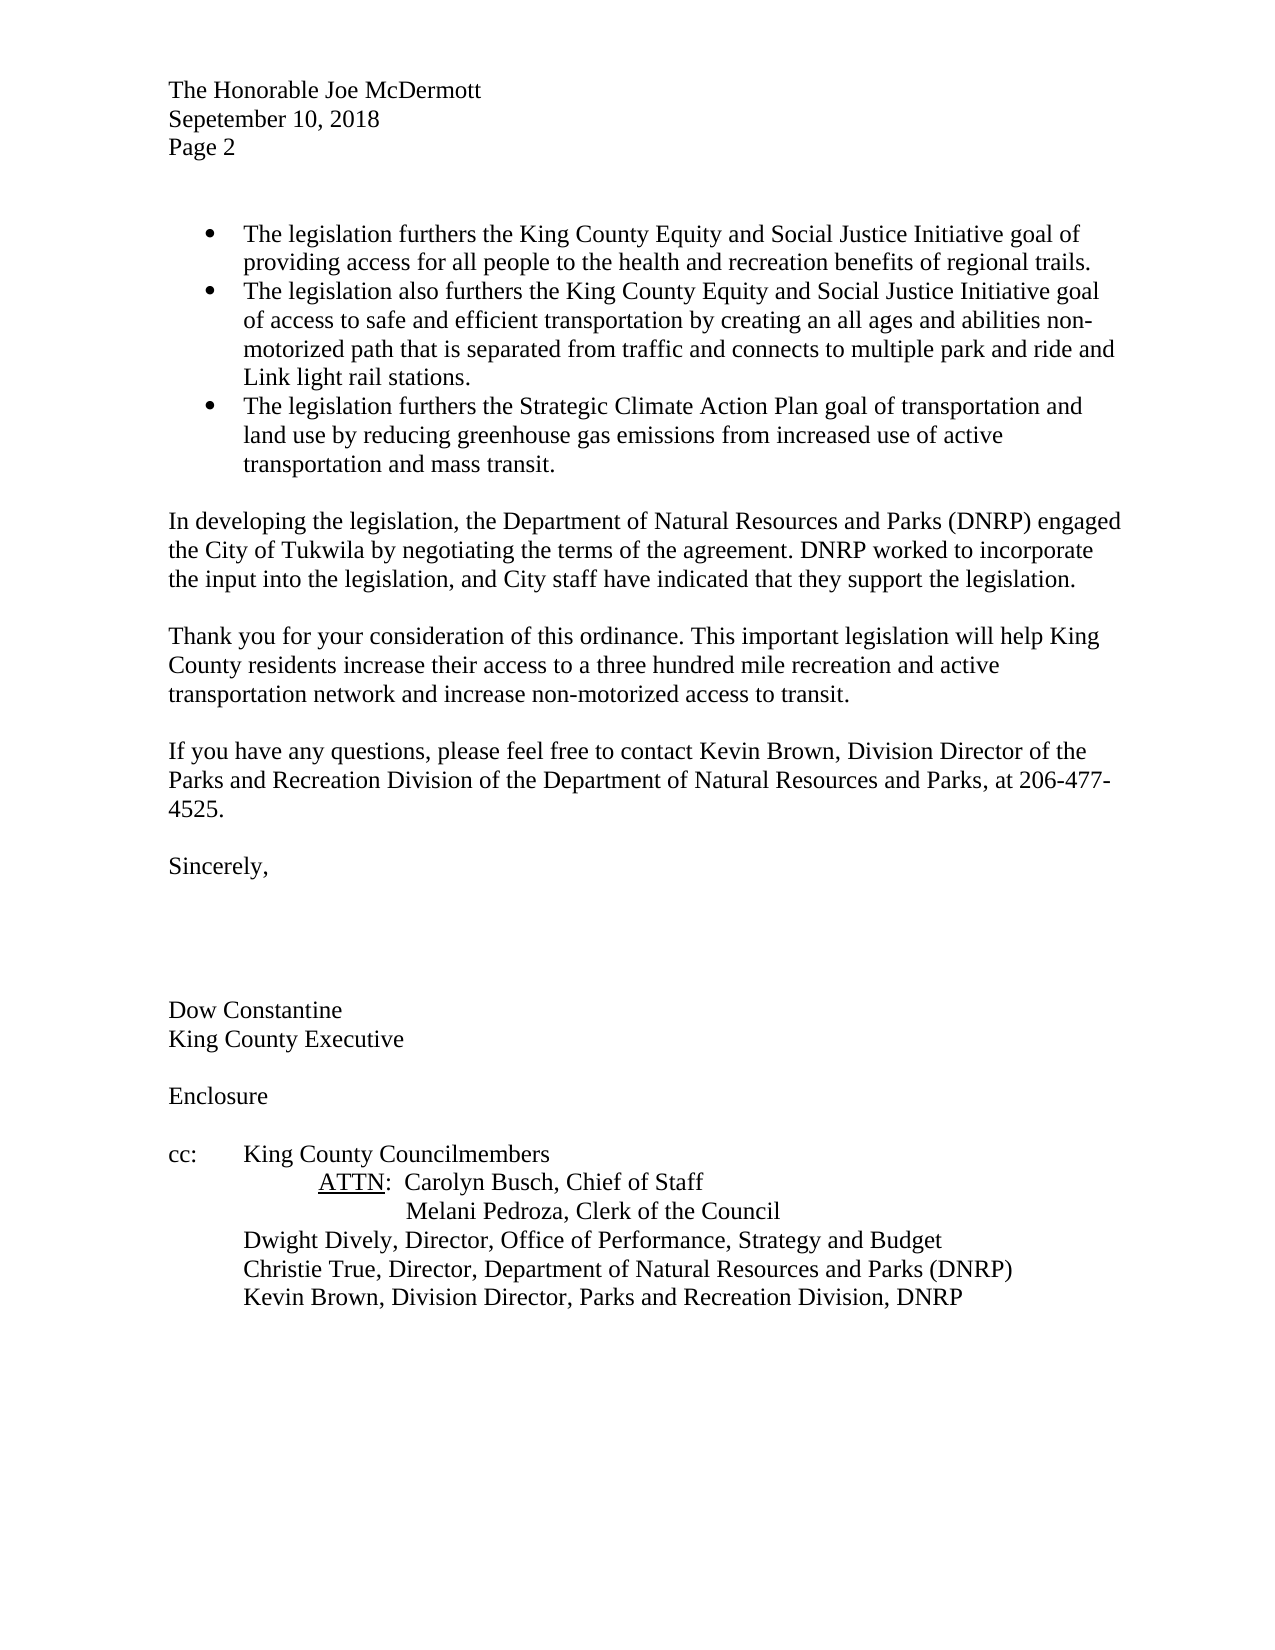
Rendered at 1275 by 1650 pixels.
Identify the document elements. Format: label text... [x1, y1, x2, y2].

text Dow Constantine [168, 995, 1125, 1024]
text , Division Director, Division, DNRP [168, 1282, 1125, 1311]
text Enclosure [168, 1081, 1125, 1110]
text In developing the legislation, the Department of Natural Resources and Parks (DNRP) engaged by . DNRP worked to incorporate the input into the legislation, and have indicated that they support the legislation. [168, 506, 1125, 592]
text Dwight Dively, Director, Office of Performance, Strategy and Budget [168, 1225, 1125, 1254]
list The legislation furthers the King County Equity and Social Justice Initiative goal of providing access for all people to the health and recreation benefits of regional trails. [206, 219, 1125, 276]
text If you have any questions, please feel free to contact , Division Director of the Division of the Department of Natural Resources and Parks, at 206-. [168, 736, 1125, 822]
text Melani Pedroza, Clerk of the Council [168, 1196, 1125, 1225]
text Sincerely, [168, 851, 1125, 880]
text cc: King County Councilmembers [168, 1139, 1125, 1167]
text Christie True, Director, Department of Natural Resources and Parks (DNRP) [168, 1254, 1125, 1282]
list The legislation also furthers the King County Equity and Social Justice Initiative goal of by . [206, 276, 1125, 391]
text ATTN: Carolyn Busch, Chief of Staff [168, 1167, 1125, 1196]
list The legislation furthers the Strategic Climate Action Plan goal of . [206, 391, 1125, 477]
text King County Executive [168, 1024, 1125, 1052]
text Thank you for your consideration of this ordinance. This important legislation will help King County residents . [168, 621, 1125, 707]
